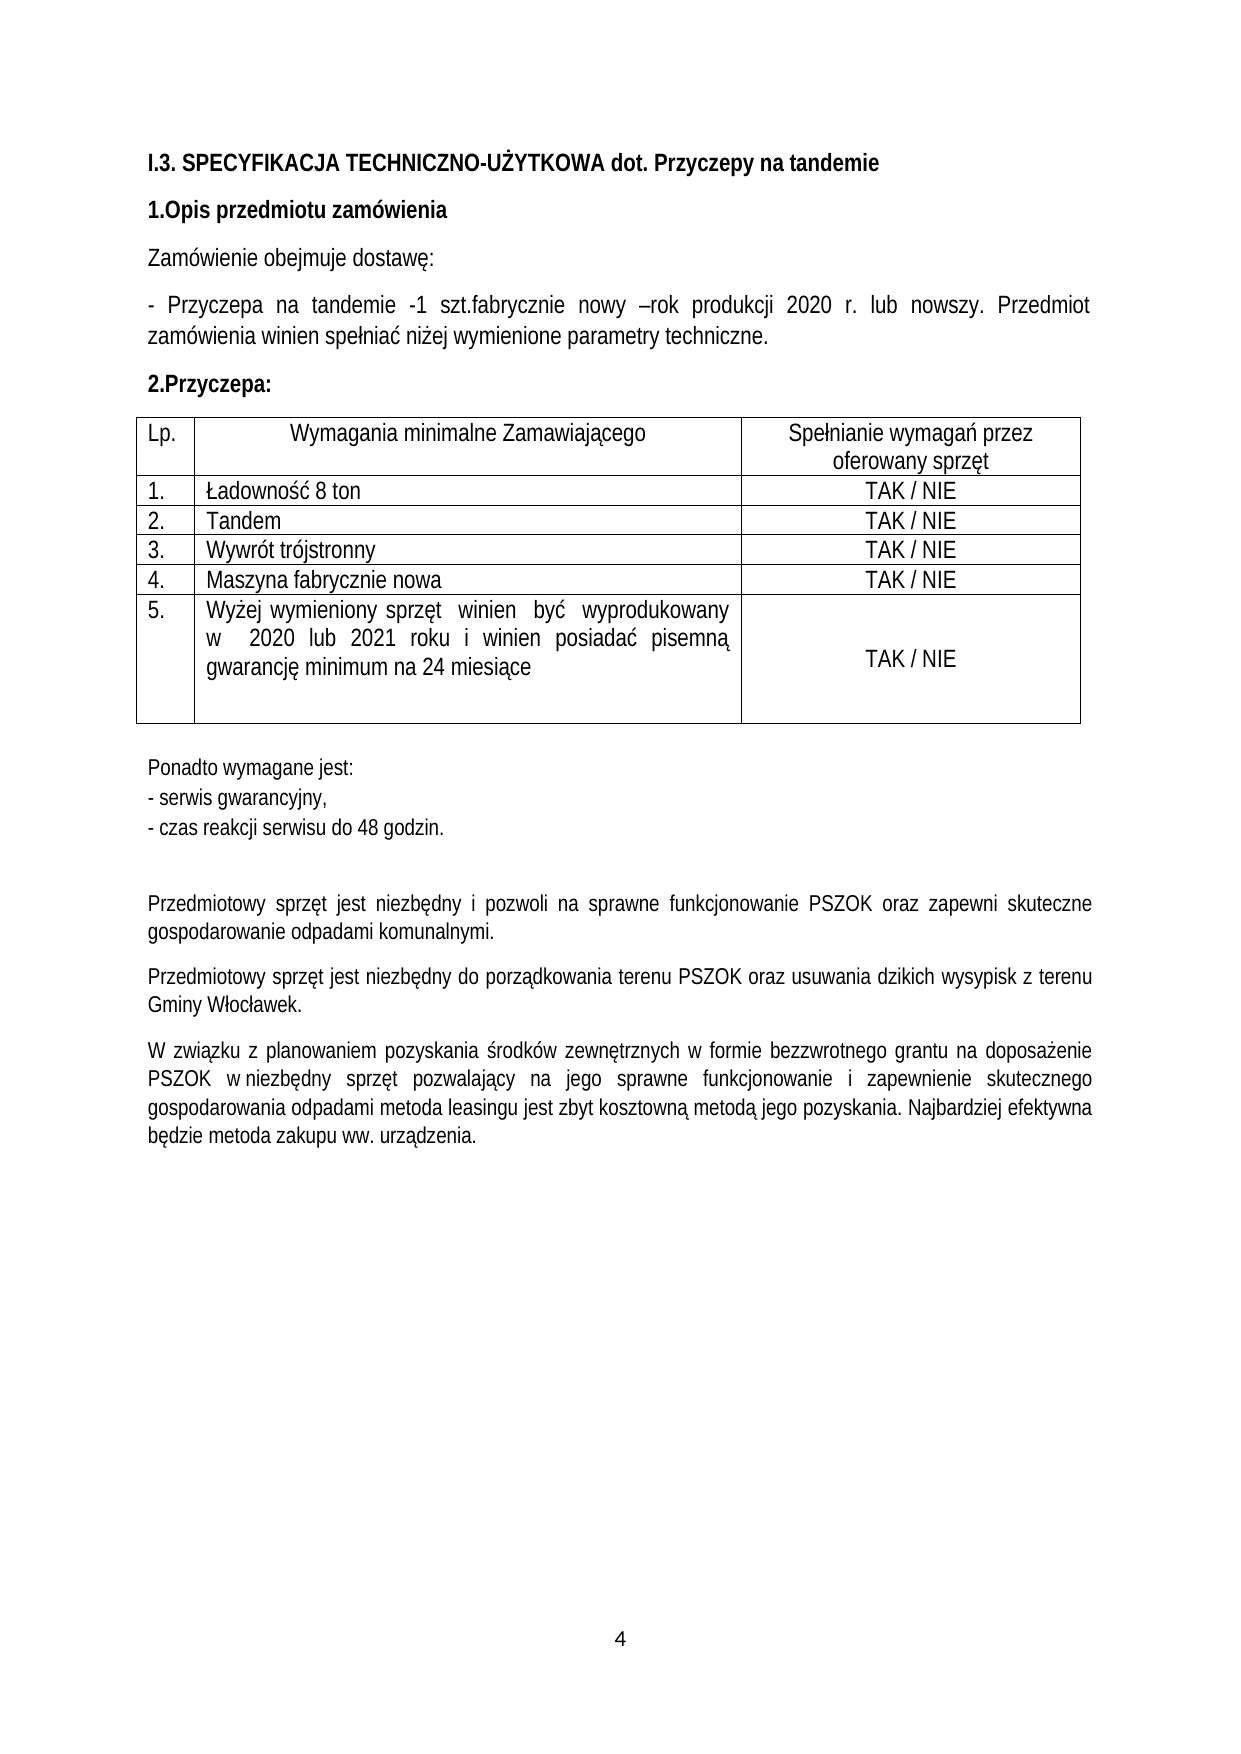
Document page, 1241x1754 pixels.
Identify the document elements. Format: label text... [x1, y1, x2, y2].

table_header Lp. [137, 418, 194, 475]
text - serwis gwarancyjny, [148, 784, 1093, 810]
table_cell 3. [137, 535, 194, 564]
table_header Spełnianie wymagań przez oferowany sprzęt [742, 418, 1080, 475]
text Ponadto wymagane jest: [148, 754, 1093, 780]
table_cell Tandem [195, 506, 741, 534]
table_cell 1. [137, 476, 194, 504]
table_cell 4. [137, 565, 194, 594]
table_cell Wywrót trójstronny [195, 535, 741, 564]
table_cell TAK / NIE [742, 476, 1080, 504]
table_cell 5. [137, 595, 194, 722]
text Przedmiotowy sprzęt jest niezbędny i pozwoli na sprawne funkcjonowanie PSZOK oraz zapewni skuteczne gospodarowanie odpadami komunalnymi. [148, 889, 1093, 944]
text Zamówienie obejmuje dostawę: [148, 243, 1093, 271]
table_cell TAK / NIE [742, 535, 1080, 564]
text W związku z planowaniem pozyskania środków zewnętrznych w formie bezzwrotnego grantu na doposażenie PSZOK w niezbędny sprzęt pozwalający na jego sprawne funkcjonowanie i zapewnienie skutecznego gospodarowania odpadami metoda leasingu jest zbyt kosztowną metodą jego pozyskania. Najbardziej efektywna będzie metoda zakupu ww. urządzenia. [148, 1037, 1093, 1148]
table_cell Ładowność 8 ton [195, 476, 741, 504]
text - czas reakcji serwisu do 48 godzin. [148, 814, 1093, 841]
table_cell TAK / NIE [742, 595, 1080, 722]
table_cell 2. [137, 506, 194, 534]
text Przedmiotowy sprzęt jest niezbędny do porządkowania terenu PSZOK oraz usuwania dzikich wysypisk z terenu Gminy Włocławek. [148, 963, 1093, 1018]
table_cell TAK / NIE [742, 506, 1080, 534]
text - Przyczepa na tandemie -1 szt.fabrycznie nowy –rok produkcji 2020 r. lub nowszy. Przedmiot zamówienia winien spełniać niżej wymienione parametry techniczne. [148, 290, 1093, 350]
table_cell Wyżej wymieniony sprzęt winien być wyprodukowany w 2020 lub 2021 roku i winien posiadać pisemną gwarancję minimum na 24 miesiące [195, 595, 741, 722]
text 1.Opis przedmiotu zamówienia [148, 195, 1093, 224]
table_header Wymagania minimalne Zamawiającego [195, 418, 741, 475]
table_cell Maszyna fabrycznie nowa [195, 565, 741, 594]
table_cell TAK / NIE [742, 565, 1080, 594]
text I.3. SPECYFIKACJA TECHNICZNO-UŻYTKOWA dot. Przyczepy na tandemie [148, 148, 1093, 176]
text 2.Przyczepa: [148, 369, 1093, 398]
